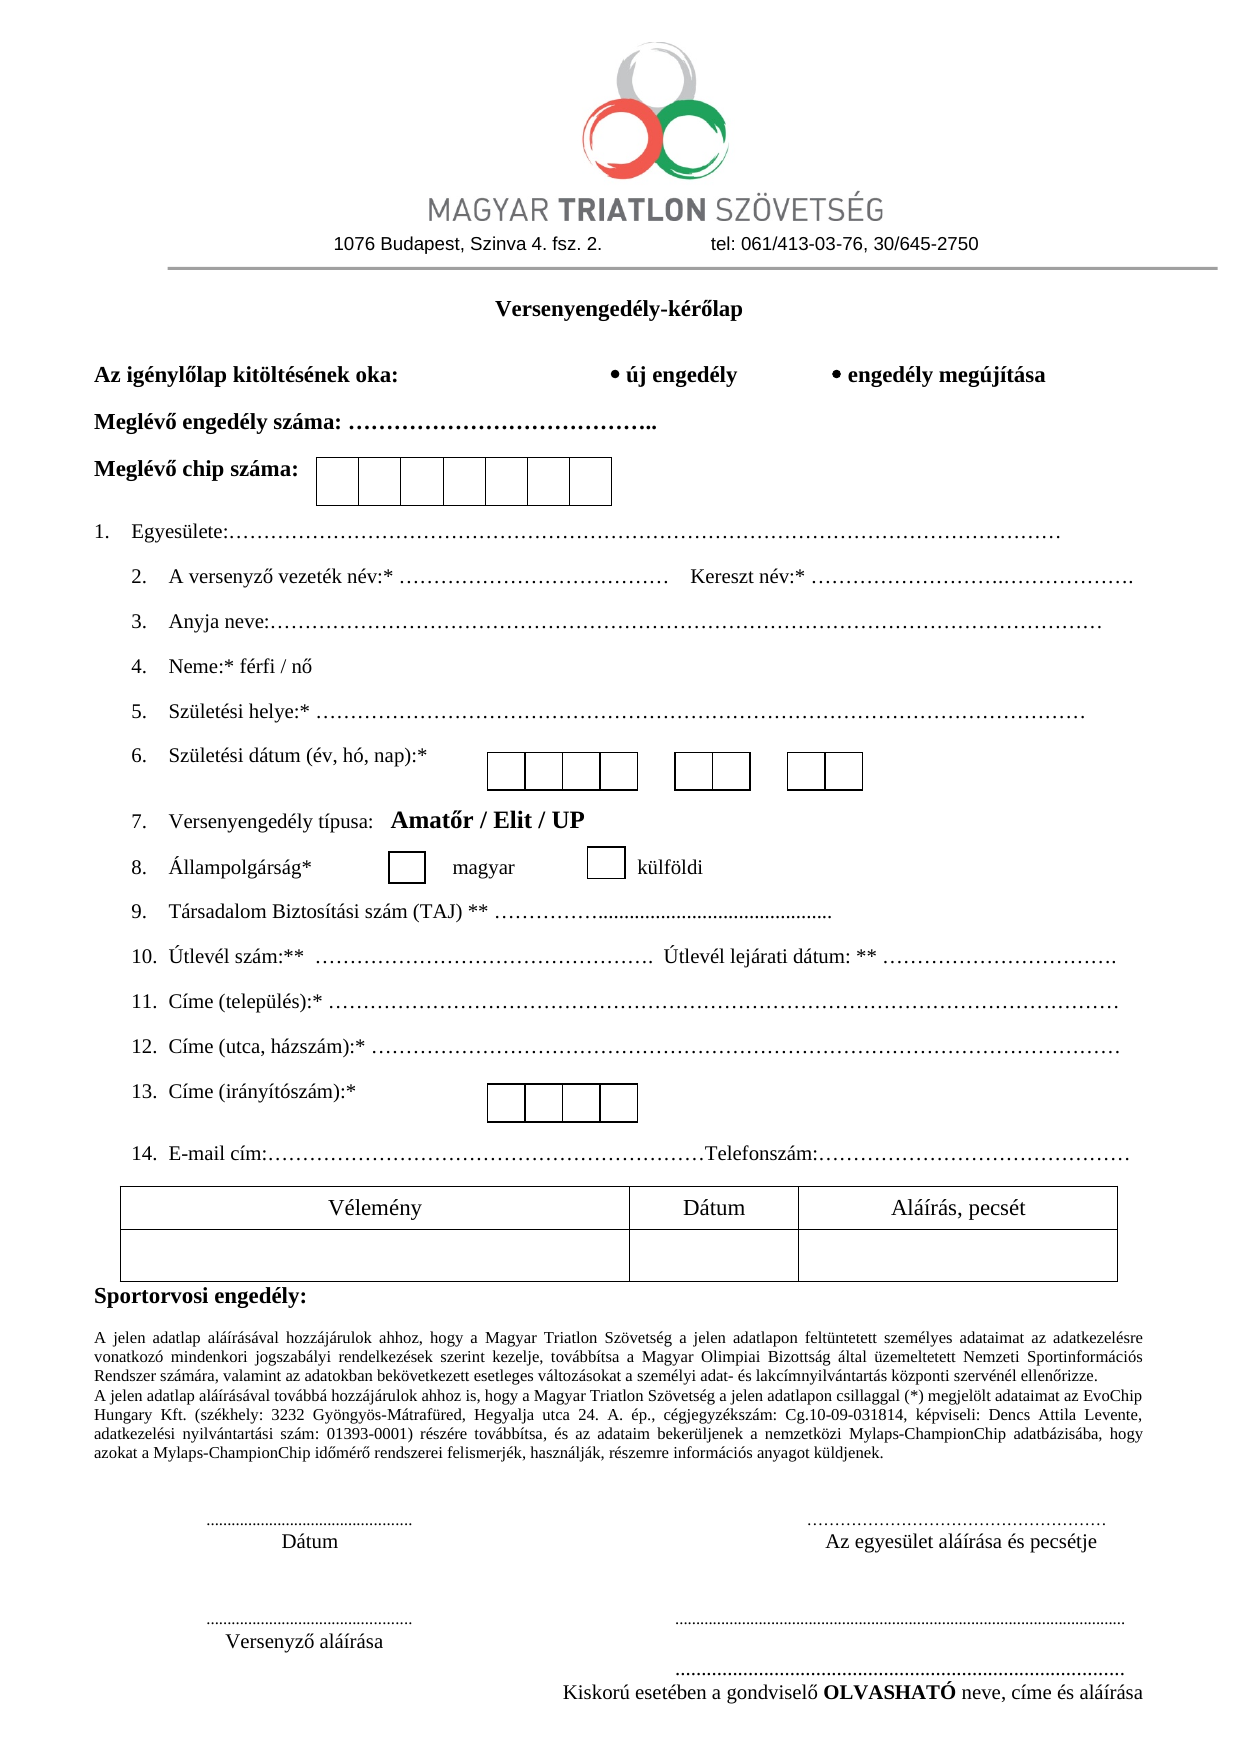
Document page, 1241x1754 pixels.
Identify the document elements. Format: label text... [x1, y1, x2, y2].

table_header [401, 458, 443, 505]
list Születési dátum (év, hó, nap):* [131, 743, 1144, 767]
text ……………………………………………… [94, 1510, 1144, 1529]
list Címe (utca, házszám):* ……………………………………………………………………………………………… [131, 1034, 1144, 1058]
list Címe (település):* …………………………………………………………………………………………………… [131, 989, 1144, 1013]
text Versenyengedély-kérőlap [94, 296, 1144, 322]
table_cell [121, 1230, 629, 1281]
text A jelen adatlap aláírásával továbbá hozzájárulok ahhoz is, hogy a Magyar Triatlon Szövetség a jelen adatlapon csillaggal (*) megjelölt adataimat az EvoChip Hungary Kft. (székhely: 3232 Gyöngyös-Mátrafüred, Hegyalja utca 24. A. ép., cégjegyzékszám: Cg.10-09-031814, képviseli: Dencs Attila Levente, adatkezelési nyilvántartási szám: 01393-0001) részére továbbítsa, és az adataim bekerüljenek a nemzetközi Mylaps-ChampionChip adatbázisába, hogy azokat a Mylaps-ChampionChip időmérő rendszerei felismerjék, használják, részemre információs anyagot küldjenek. [94, 1385, 1144, 1462]
list Neme:* férfi / nő [131, 654, 1144, 678]
list E-mail cím:………………………………………………………Telefonszám:……………………………………… [131, 1141, 1144, 1165]
picture [429, 42, 883, 221]
text Meglévő chip száma: [94, 455, 1144, 481]
text Dátum Az egyesület aláírása és pecsétje [94, 1529, 1144, 1553]
list Címe (irányítószám):* [131, 1079, 1144, 1103]
text 1076 Budapest, Szinva 4. fsz. 2. tel: 061/413-03-76, 30/645-2750 [168, 233, 1144, 254]
text Meglévő engedély száma: ………………………………….. [94, 408, 1144, 434]
table_header [528, 458, 569, 505]
text Kiskorú esetében a gondviselő OLVASHATÓ neve, címe és aláírása [94, 1680, 1144, 1704]
table_cell [799, 1230, 1117, 1281]
text Sportorvosi engedély: [94, 1282, 1144, 1309]
list Állampolgárság* magyar külföldi [426, 854, 587, 879]
list Versenyengedély típusa: Amatőr / Elit / UP [131, 805, 1144, 834]
list Állampolgárság* magyar külföldi [131, 854, 388, 879]
list Útlevél szám:** …………………………………………. Útlevél lejárati dátum: ** ……………………………. [131, 944, 1144, 968]
text Versenyző aláírása [94, 1629, 1144, 1653]
list Egyesülete:………………………………………………………………………………………………………… [94, 519, 1144, 543]
table_header [570, 458, 611, 505]
table_header Aláírás, pecsét [799, 1187, 1117, 1229]
table_header [486, 458, 527, 505]
list Társadalom Biztosítási szám (TAJ) ** ……………............................................. [131, 899, 1144, 923]
table_cell [630, 1230, 798, 1281]
text Az igénylőlap kitöltésének oka: új engedély engedély megújítása [94, 361, 1144, 387]
table_header [359, 458, 400, 505]
table_header [444, 458, 485, 505]
list A versenyző vezeték név:* ………………………………… Kereszt név:* ……………………….………………. [131, 564, 1144, 588]
table_header Dátum [630, 1187, 798, 1229]
list Születési helye:* ………………………………………………………………………………………………… [131, 698, 1144, 723]
text A jelen adatlap aláírásával hozzájárulok ahhoz, hogy a Magyar Triatlon Szövetség a jelen adatlapon feltüntetett személyes adataimat az adatkezelésre vonatkozó mindenkori jogszabályi rendelkezések szerint kezelje, továbbítsa a Magyar Olimpiai Bizottság által üzemeltetett Nemzeti Sportinformációs Rendszer számára, valamint az adatokban bekövetkezett esetleges változásokat a személyi adat- és lakcímnyilvántartás központi szervénél ellenőrizze. [94, 1328, 1144, 1385]
table_header [317, 458, 358, 505]
list Állampolgárság* magyar külföldi [626, 854, 1144, 879]
list Anyja neve:………………………………………………………………………………………………………… [131, 609, 1144, 633]
table_header Vélemény [121, 1187, 629, 1229]
